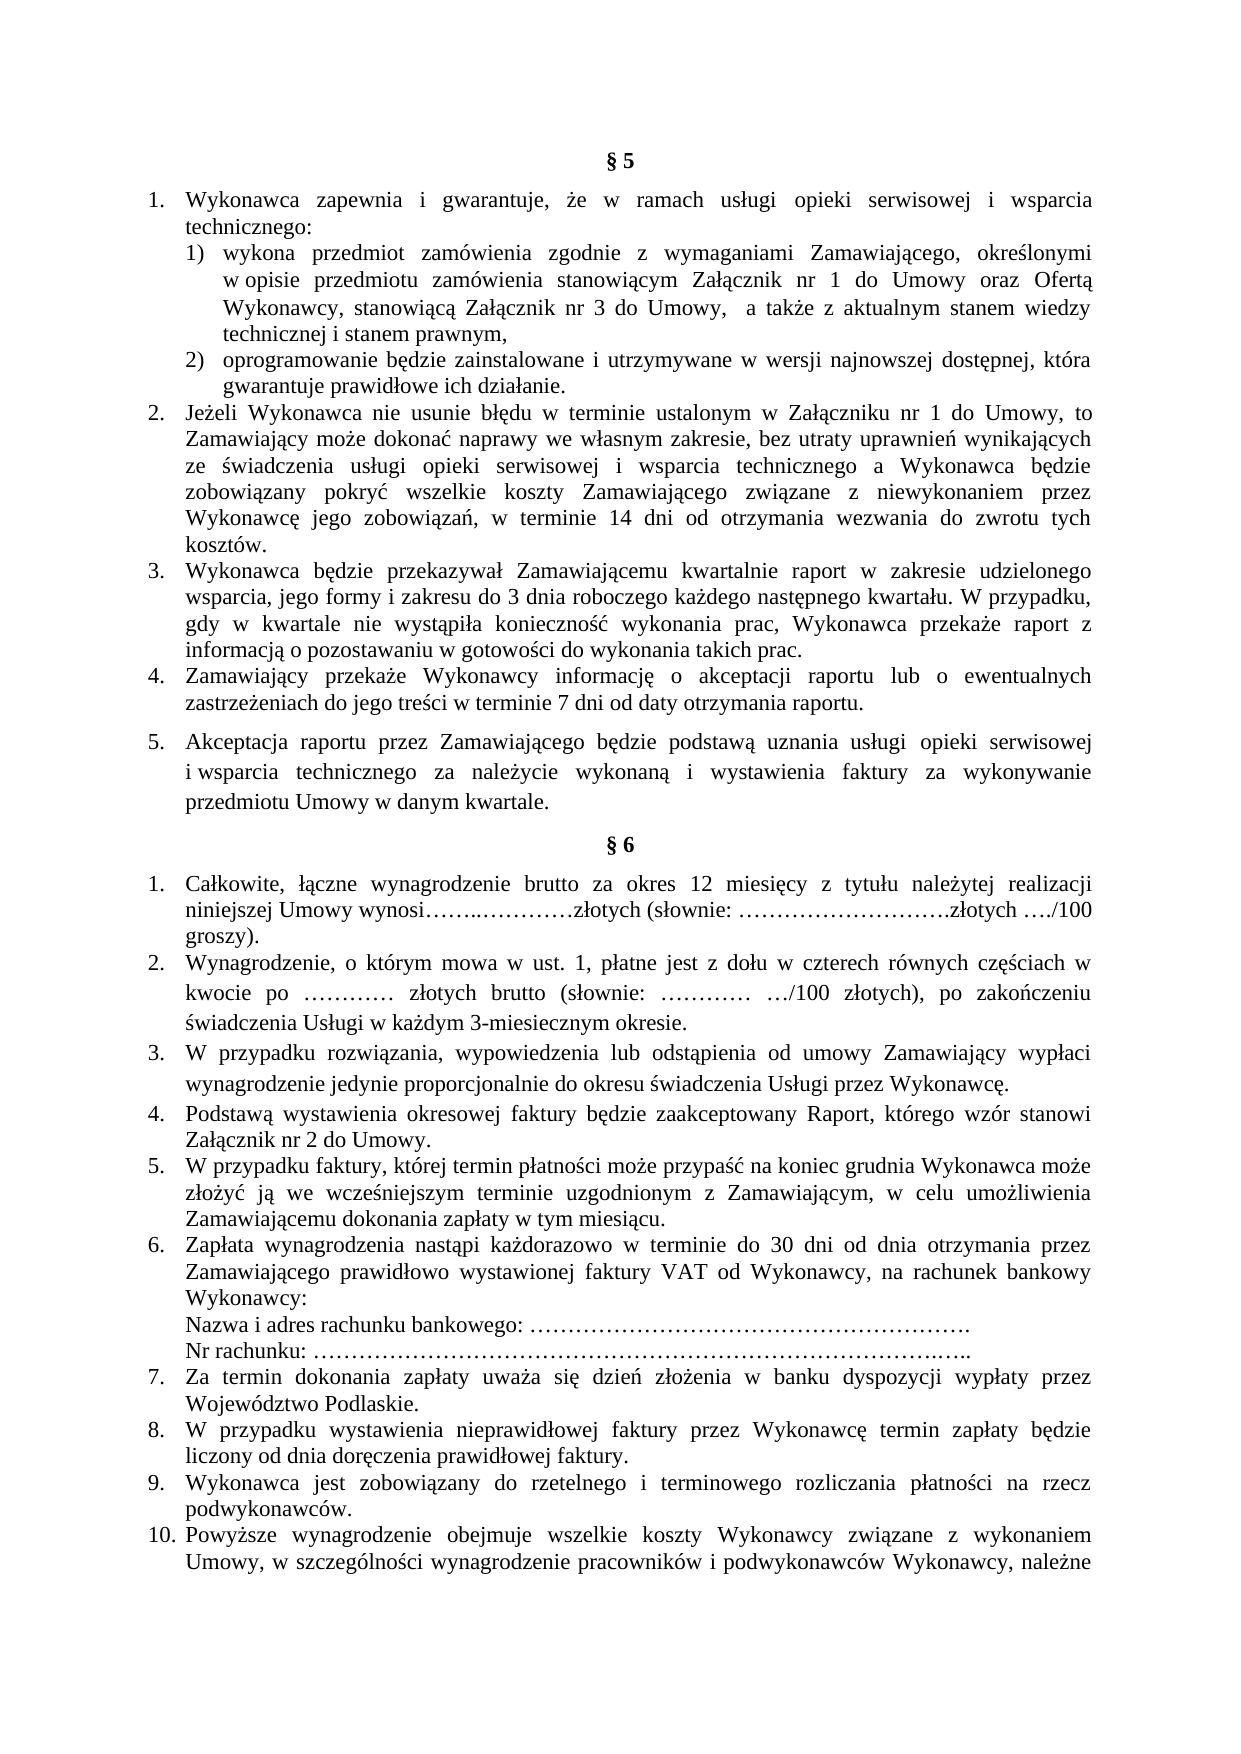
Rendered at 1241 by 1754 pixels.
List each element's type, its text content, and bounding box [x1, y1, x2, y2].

list Wykonawca będzie przekazywał Zamawiającemu kwartalnie raport w zakresie udzielonego wsparcia, jego formy i zakresu do 3 dnia roboczego każdego następnego kwartału. W przypadku, gdy w kwartale nie wystąpiła konieczność wykonania prac, Wykonawca przekaże raport z informacją o pozostawaniu w gotowości do wykonania takich prac. [148, 557, 1093, 662]
list Wynagrodzenie, o którym mowa w ust. 1, płatne jest z dołu w czterech równych częściach w kwocie po ………… złotych brutto (słownie: ………… …/100 złotych), po zakończeniu świadczenia Usługi w każdym 3-miesiecznym okresie. [148, 949, 1093, 1036]
subtitle Akceptacja raportu przez Zamawiającego będzie podstawą uznania usługi opieki serwisowej i wsparcia technicznego za należycie wykonaną i wystawienia faktury za wykonywanie przedmiotu Umowy w danym kwartale. [148, 728, 1093, 814]
text § 5 [148, 148, 1093, 174]
list wykona przedmiot zamówienia zgodnie z wymaganiami Zamawiającego, określonymi w opisie przedmiotu zamówienia stanowiącym Załącznik nr 1 do Umowy oraz Ofertą Wykonawcy, stanowiącą Załącznik nr 3 do Umowy, a także z aktualnym stanem wiedzy technicznej i stanem prawnym, [185, 239, 1093, 346]
list Za termin dokonania zapłaty uważa się dzień złożenia w banku dyspozycji wypłaty przez Województwo Podlaskie. [148, 1363, 1093, 1416]
list Zapłata wynagrodzenia nastąpi każdorazowo w terminie do 30 dni od dnia otrzymania przez Zamawiającego prawidłowo wystawionej faktury VAT od Wykonawcy, na rachunek bankowy Wykonawcy: [148, 1232, 1093, 1311]
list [148, 1521, 1093, 1574]
text § 6 [148, 831, 1093, 857]
list Całkowite, łączne wynagrodzenie brutto za okres 12 miesięcy z tytułu należytej realizacji niniejszej Umowy wynosi……..…………złotych (słownie: ……………………….złotych …./100 groszy). [148, 870, 1093, 949]
list W przypadku faktury, której termin płatności może przypaść na koniec grudnia Wykonawca może złożyć ją we wcześniejszym terminie uzgodnionym z Zamawiającym, w celu umożliwienia Zamawiającemu dokonania zapłaty w tym miesiącu. [148, 1152, 1093, 1232]
list Wykonawca zapewnia i gwarantuje, że w ramach usługi opieki serwisowej i wsparcia technicznego: [148, 186, 1093, 239]
list Podstawą wystawienia okresowej faktury będzie zaakceptowany Raport, którego wzór stanowi Załącznik nr 2 do Umowy. [148, 1100, 1093, 1152]
list Nr rachunku: ……………………………………………………………………….….. [185, 1337, 1093, 1363]
list Nazwa i adres rachunku bankowego: …………………………………………………. [185, 1311, 1093, 1337]
list oprogramowanie będzie zainstalowane i utrzymywane w wersji najnowszej dostępnej, która gwarantuje prawidłowe ich działanie. [185, 346, 1093, 399]
list W przypadku rozwiązania, wypowiedzenia lub odstąpienia od umowy Zamawiający wypłaci wynagrodzenie jedynie proporcjonalnie do okresu świadczenia Usługi przez Wykonawcę. [148, 1039, 1093, 1096]
list Zamawiający przekaże Wykonawcy informację o akceptacji raportu lub o ewentualnych zastrzeżeniach do jego treści w terminie 7 dni od daty otrzymania raportu. [148, 662, 1093, 715]
list W przypadku wystawienia nieprawidłowej faktury przez Wykonawcę termin zapłaty będzie liczony od dnia doręczenia prawidłowej faktury. [148, 1416, 1093, 1469]
list Jeżeli Wykonawca nie usunie błędu w terminie ustalonym w Załączniku nr 1 do Umowy, to Zamawiający może dokonać naprawy we własnym zakresie, bez utraty uprawnień wynikających ze świadczenia usługi opieki serwisowej i wsparcia technicznego a Wykonawca będzie zobowiązany pokryć wszelkie koszty Zamawiającego związane z niewykonaniem przez Wykonawcę jego zobowiązań, w terminie 14 dni od otrzymania wezwania do zwrotu tych kosztów. [148, 399, 1093, 557]
list Wykonawca jest zobowiązany do rzetelnego i terminowego rozliczania płatności na rzecz podwykonawców. [148, 1469, 1093, 1521]
